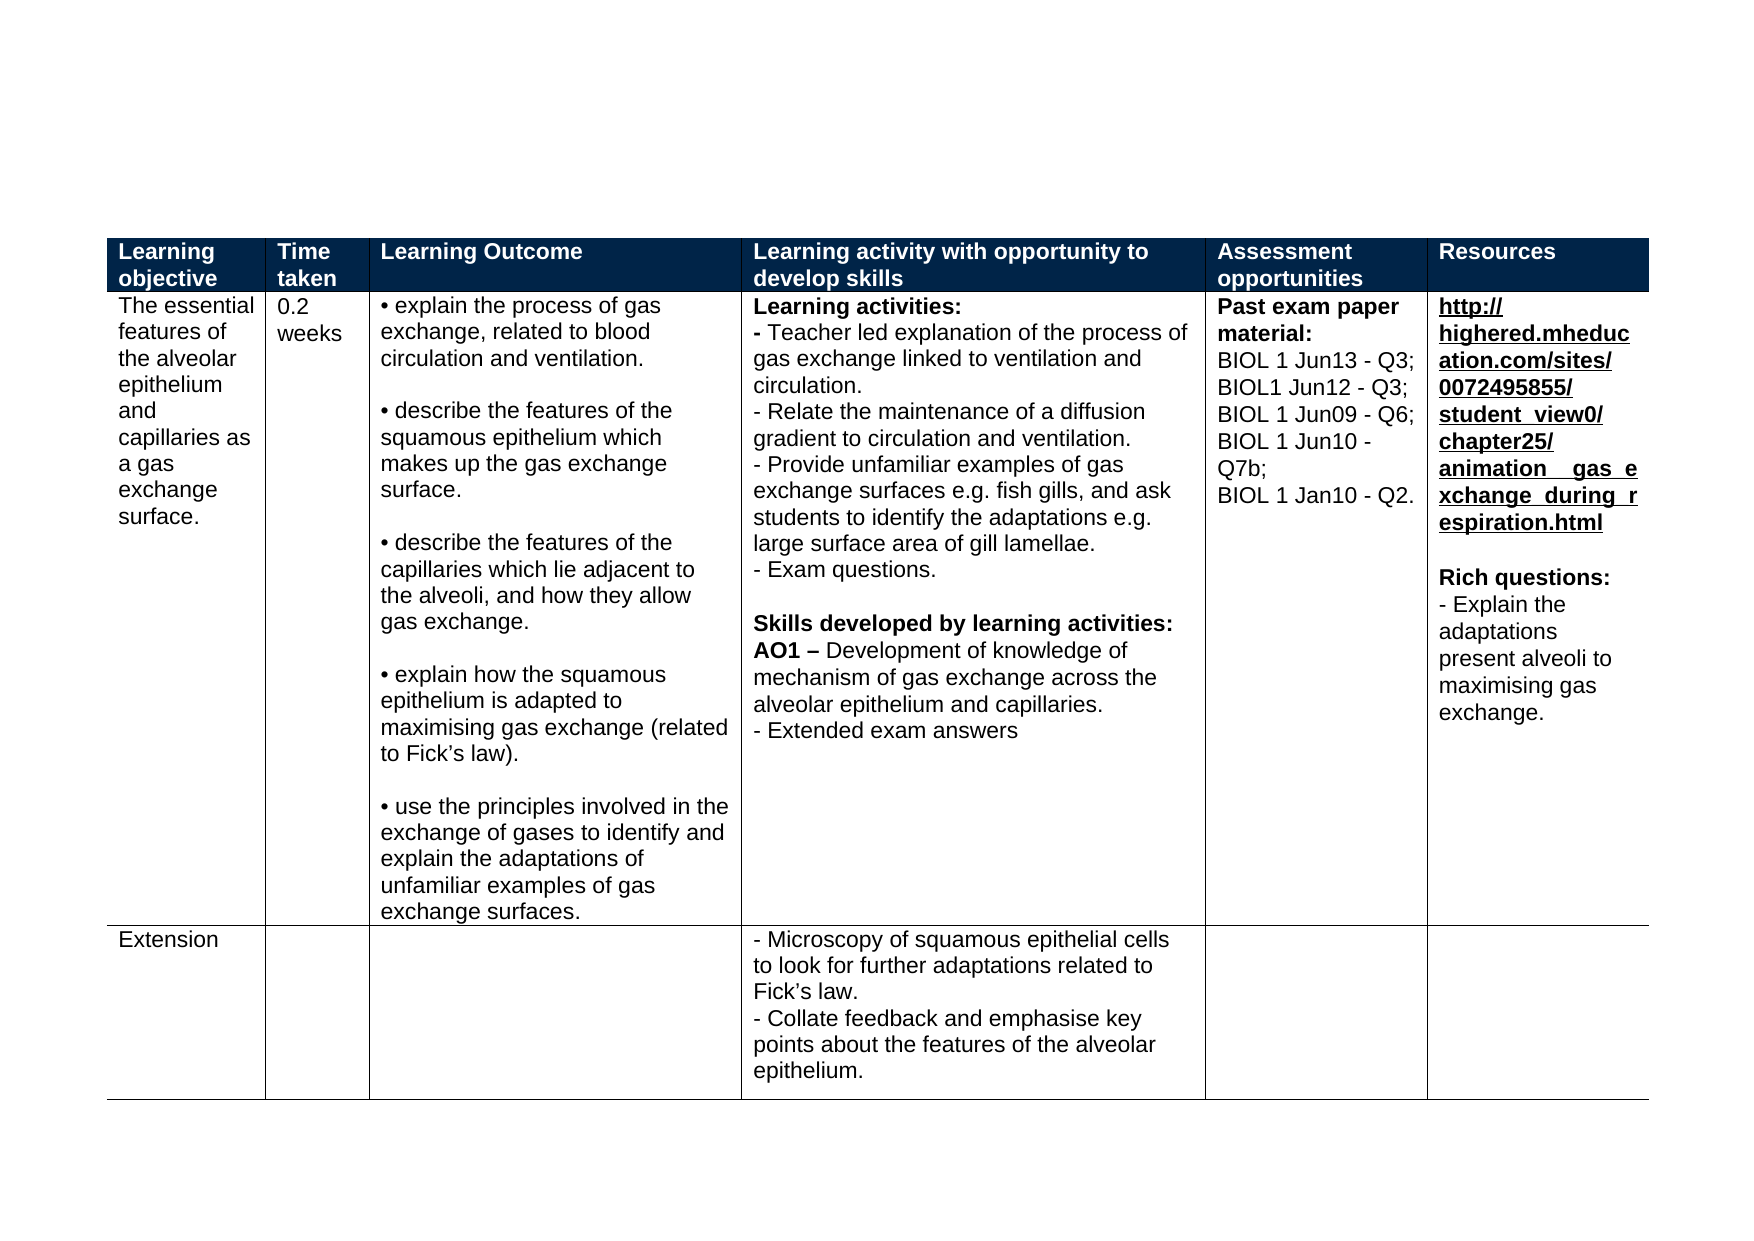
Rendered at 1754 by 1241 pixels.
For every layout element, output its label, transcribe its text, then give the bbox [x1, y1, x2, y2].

table_cell • explain the process of gas exchange, related to blood circulation and ventilation. • describe the features of the squamous epithelium which makes up the gas exchange surface. • describe the features of the capillaries which lie adjacent to the alveoli, and how they allow gas exchange. • explain how the squamous epithelium is adapted to maximising gas exchange (related to Fick’s law). • use the principles involved in the exchange of gases to identify and explain the adaptations of unfamiliar examples of gas exchange surfaces. [370, 292, 741, 924]
table_cell Past exam paper material: BIOL 1 Jun13 - Q3; BIOL1 Jun12 - Q3; BIOL 1 Jun09 - Q6; BIOL 1 Jun10 - Q7b; BIOL 1 Jan10 - Q2. [1206, 292, 1427, 924]
table_cell http://highered.mheducation.com/sites/0072495855/student_view0/chapter25/animation__gas_exchange_during_respiration.html Rich questions: - Explain the adaptations present alveoli to maximising gas exchange. [1428, 292, 1649, 924]
table_header Assessment opportunities [1206, 238, 1427, 291]
table_cell [1206, 926, 1427, 1099]
table_cell Learning activities: - Teacher led explanation of the process of gas exchange linked to ventilation and circulation. - Relate the maintenance of a diffusion gradient to circulation and ventilation. - Provide unfamiliar examples of gas exchange surfaces e.g. fish gills, and ask students to identify the adaptations e.g. large surface area of gill lamellae. - Exam questions. Skills developed by learning activities: AO1 – Development of knowledge of mechanism of gas exchange across the alveolar epithelium and capillaries. - Extended exam answers [742, 292, 1205, 924]
table_cell 0.2 weeks [266, 292, 369, 924]
table_header Resources [1428, 238, 1649, 291]
table_cell Extension [107, 926, 265, 1099]
table_cell The essential features of the alveolar epithelium and capillaries as a gas exchange surface. [107, 292, 265, 924]
table_cell [1428, 926, 1649, 1099]
table_cell [370, 926, 741, 1099]
table_header Learning objective [107, 238, 265, 291]
table_cell [266, 926, 369, 1099]
table_header Learning activity with opportunity to develop skills [742, 238, 1205, 291]
table_header Learning Outcome [370, 238, 741, 291]
table_cell - Microscopy of squamous epithelial cells to look for further adaptations related to Fick’s law. - Collate feedback and emphasise key points about the features of the alveolar epithelium. [742, 926, 1205, 1099]
table_header Time taken [266, 238, 369, 291]
